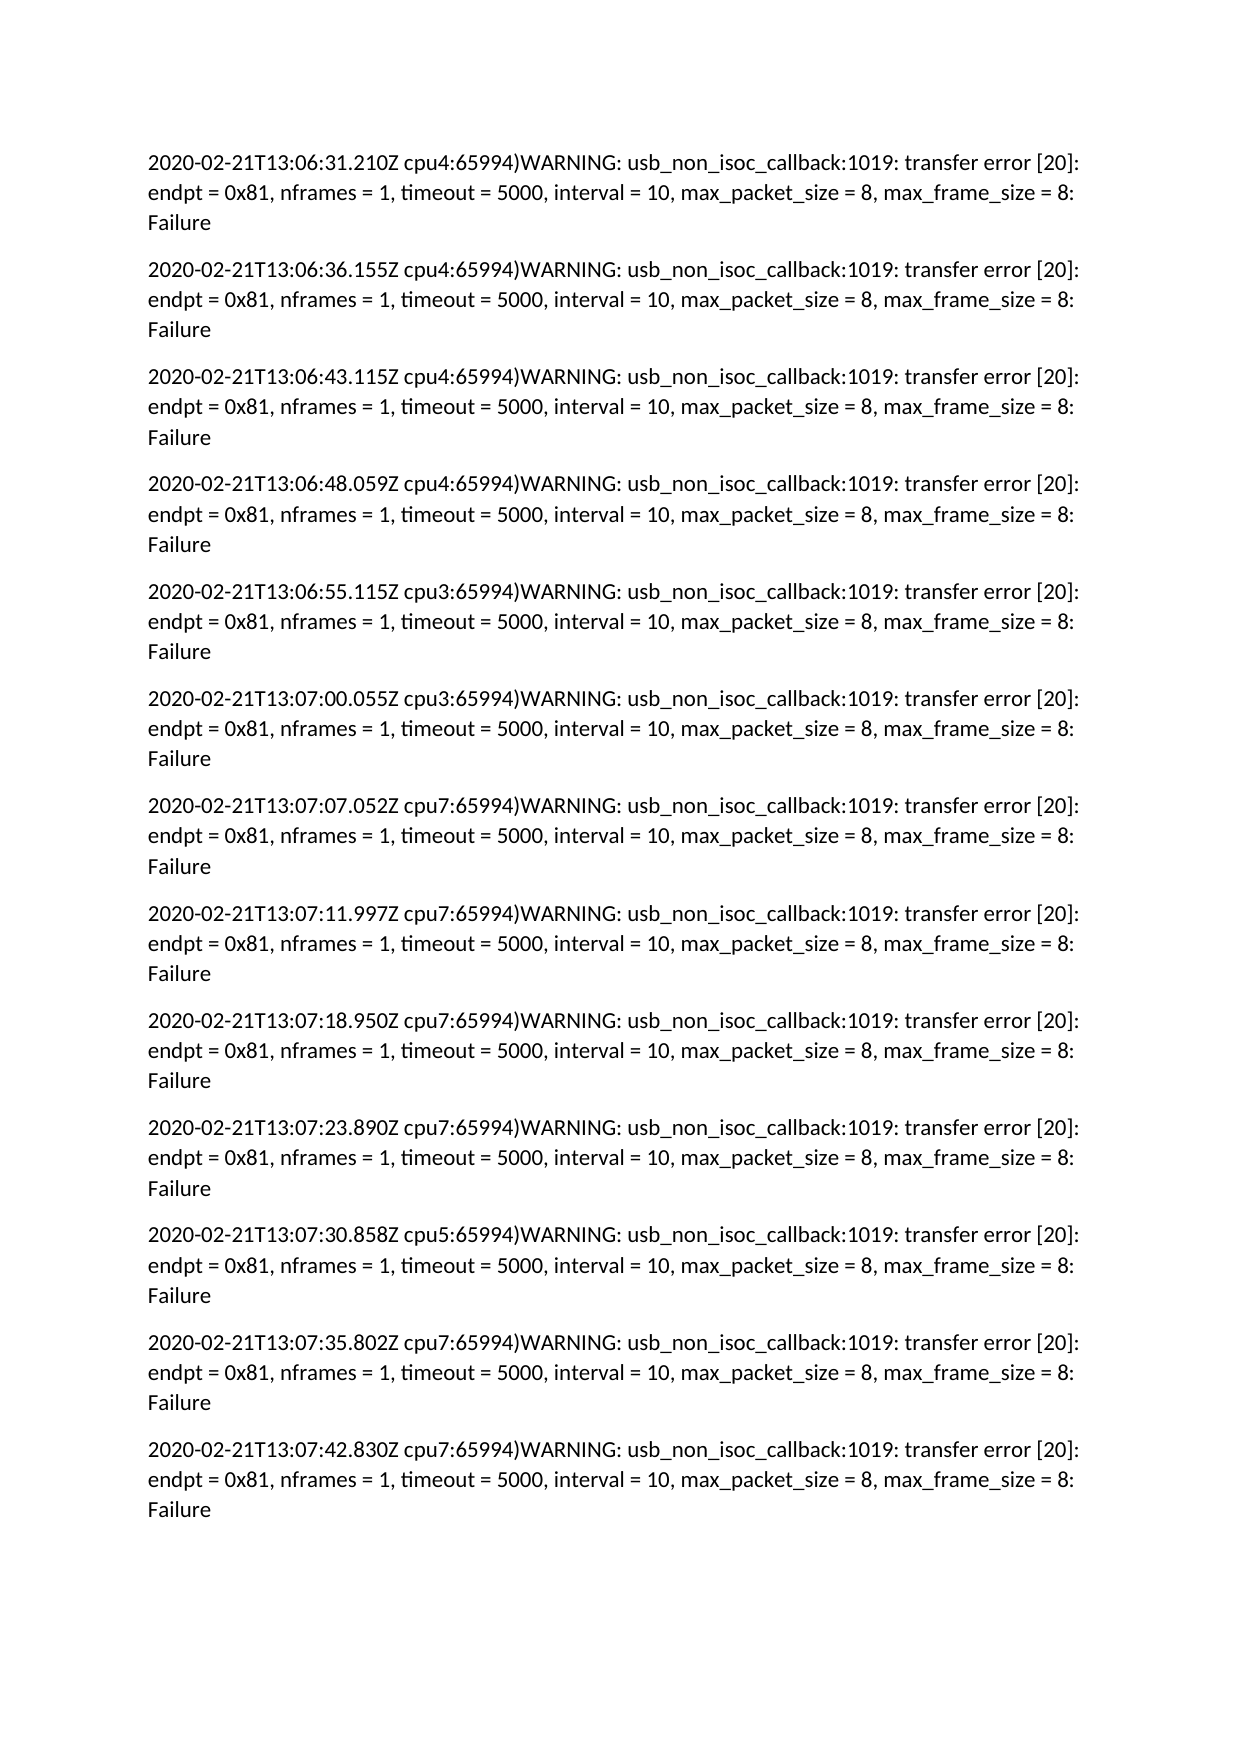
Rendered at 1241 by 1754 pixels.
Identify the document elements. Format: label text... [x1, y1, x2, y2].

text 2020-02-21T13:07:42.830Z cpu7:65994)WARNING: usb_non_isoc_callback:1019: transfer error [20]: endpt = 0x81, nframes = 1, timeout = 5000, interval = 10, max_packet_size = 8, max_frame_size = 8: Failure [148, 1435, 1093, 1523]
text 2020-02-21T13:06:43.115Z cpu4:65994)WARNING: usb_non_isoc_callback:1019: transfer error [20]: endpt = 0x81, nframes = 1, timeout = 5000, interval = 10, max_packet_size = 8, max_frame_size = 8: Failure [148, 362, 1093, 451]
text 2020-02-21T13:06:55.115Z cpu3:65994)WARNING: usb_non_isoc_callback:1019: transfer error [20]: endpt = 0x81, nframes = 1, timeout = 5000, interval = 10, max_packet_size = 8, max_frame_size = 8: Failure [148, 577, 1093, 665]
text 2020-02-21T13:07:00.055Z cpu3:65994)WARNING: usb_non_isoc_callback:1019: transfer error [20]: endpt = 0x81, nframes = 1, timeout = 5000, interval = 10, max_packet_size = 8, max_frame_size = 8: Failure [148, 684, 1093, 772]
text 2020-02-21T13:07:11.997Z cpu7:65994)WARNING: usb_non_isoc_callback:1019: transfer error [20]: endpt = 0x81, nframes = 1, timeout = 5000, interval = 10, max_packet_size = 8, max_frame_size = 8: Failure [148, 899, 1093, 987]
text 2020-02-21T13:07:07.052Z cpu7:65994)WARNING: usb_non_isoc_callback:1019: transfer error [20]: endpt = 0x81, nframes = 1, timeout = 5000, interval = 10, max_packet_size = 8, max_frame_size = 8: Failure [148, 791, 1093, 880]
text 2020-02-21T13:06:48.059Z cpu4:65994)WARNING: usb_non_isoc_callback:1019: transfer error [20]: endpt = 0x81, nframes = 1, timeout = 5000, interval = 10, max_packet_size = 8, max_frame_size = 8: Failure [148, 469, 1093, 558]
text 2020-02-21T13:07:23.890Z cpu7:65994)WARNING: usb_non_isoc_callback:1019: transfer error [20]: endpt = 0x81, nframes = 1, timeout = 5000, interval = 10, max_packet_size = 8, max_frame_size = 8: Failure [148, 1113, 1093, 1202]
text 2020-02-21T13:06:31.210Z cpu4:65994)WARNING: usb_non_isoc_callback:1019: transfer error [20]: endpt = 0x81, nframes = 1, timeout = 5000, interval = 10, max_packet_size = 8, max_frame_size = 8: Failure [148, 148, 1093, 236]
text 2020-02-21T13:07:35.802Z cpu7:65994)WARNING: usb_non_isoc_callback:1019: transfer error [20]: endpt = 0x81, nframes = 1, timeout = 5000, interval = 10, max_packet_size = 8, max_frame_size = 8: Failure [148, 1328, 1093, 1416]
text 2020-02-21T13:06:36.155Z cpu4:65994)WARNING: usb_non_isoc_callback:1019: transfer error [20]: endpt = 0x81, nframes = 1, timeout = 5000, interval = 10, max_packet_size = 8, max_frame_size = 8: Failure [148, 255, 1093, 343]
text 2020-02-21T13:07:30.858Z cpu5:65994)WARNING: usb_non_isoc_callback:1019: transfer error [20]: endpt = 0x81, nframes = 1, timeout = 5000, interval = 10, max_packet_size = 8, max_frame_size = 8: Failure [148, 1221, 1093, 1309]
text 2020-02-21T13:07:18.950Z cpu7:65994)WARNING: usb_non_isoc_callback:1019: transfer error [20]: endpt = 0x81, nframes = 1, timeout = 5000, interval = 10, max_packet_size = 8, max_frame_size = 8: Failure [148, 1006, 1093, 1094]
